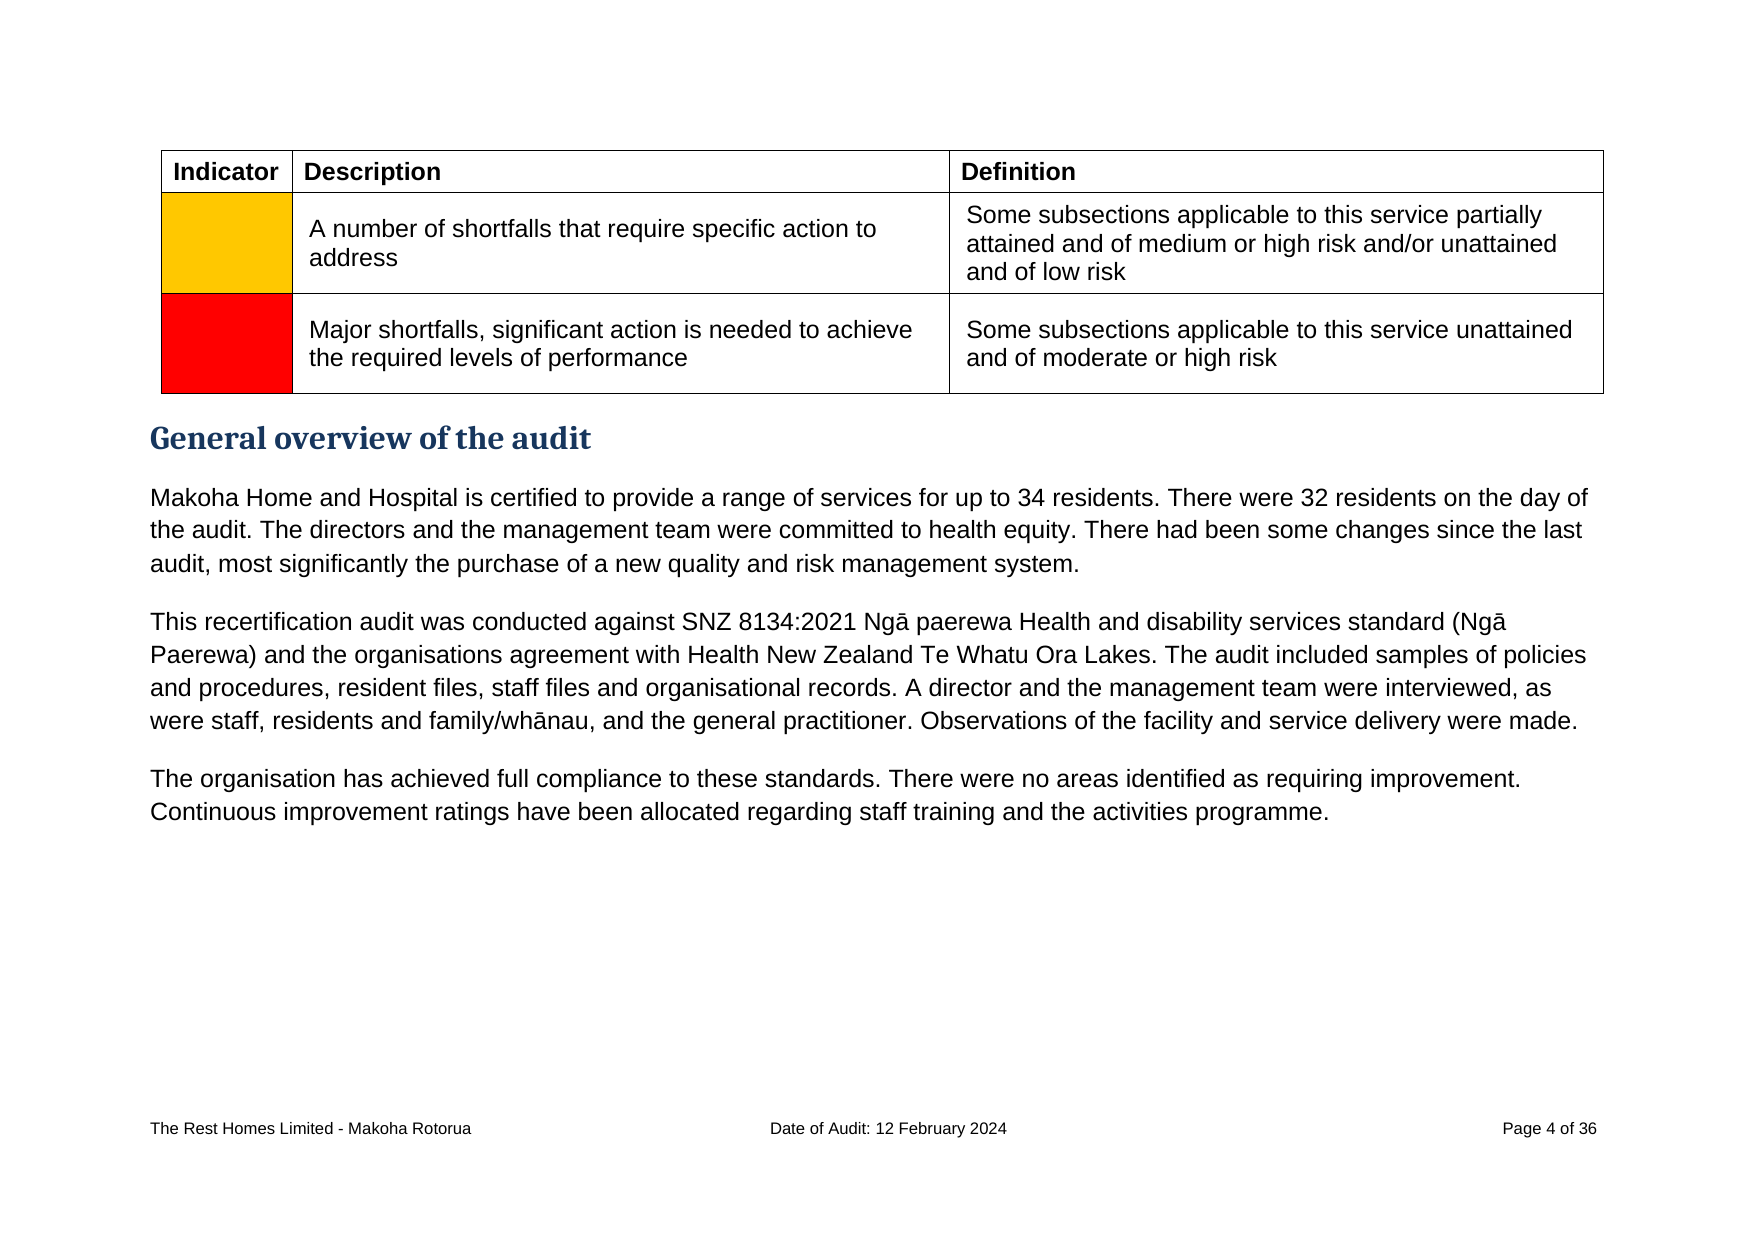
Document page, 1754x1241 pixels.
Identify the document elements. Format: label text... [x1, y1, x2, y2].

text Makoha Home and Hospital is certified to provide a range of services for up to 34 residents. There were 32 residents on the day of the audit. The directors and the management team were committed to health equity. There had been some changes since the last audit, most significantly the purchase of a new quality and risk management system. [150, 482, 1604, 577]
table_cell [162, 294, 292, 393]
table_header Description [293, 151, 949, 192]
text The organisation has achieved full compliance to these standards. There were no areas identified as requiring improvement. Continuous improvement ratings have been allocated regarding staff training and the activities programme. [150, 764, 1604, 825]
table_cell A number of shortfalls that require specific action to address [293, 193, 949, 293]
table_cell Major shortfalls, significant action is needed to achieve the required levels of performance [293, 294, 949, 393]
table_cell [162, 193, 292, 293]
subtitle General overview of the audit [150, 419, 1604, 457]
table_header Indicator [162, 151, 292, 192]
text This recertification audit was conducted against SNZ 8134:2021 Ngā paerewa Health and disability services standard (Ngā Paerewa) and the organisations agreement with Health New Zealand Te Whatu Ora Lakes. The audit included samples of policies and procedures, resident files, staff files and organisational records. A director and the management team were interviewed, as were staff, residents and family/whānau, and the general practitioner. Observations of the facility and service delivery were made. [150, 607, 1604, 734]
table_header Definition [950, 151, 1603, 192]
table_cell Some subsections applicable to this service partially attained and of medium or high risk and/or unattained and of low risk [950, 193, 1603, 293]
table_cell Some subsections applicable to this service unattained and of moderate or high risk [950, 294, 1603, 393]
